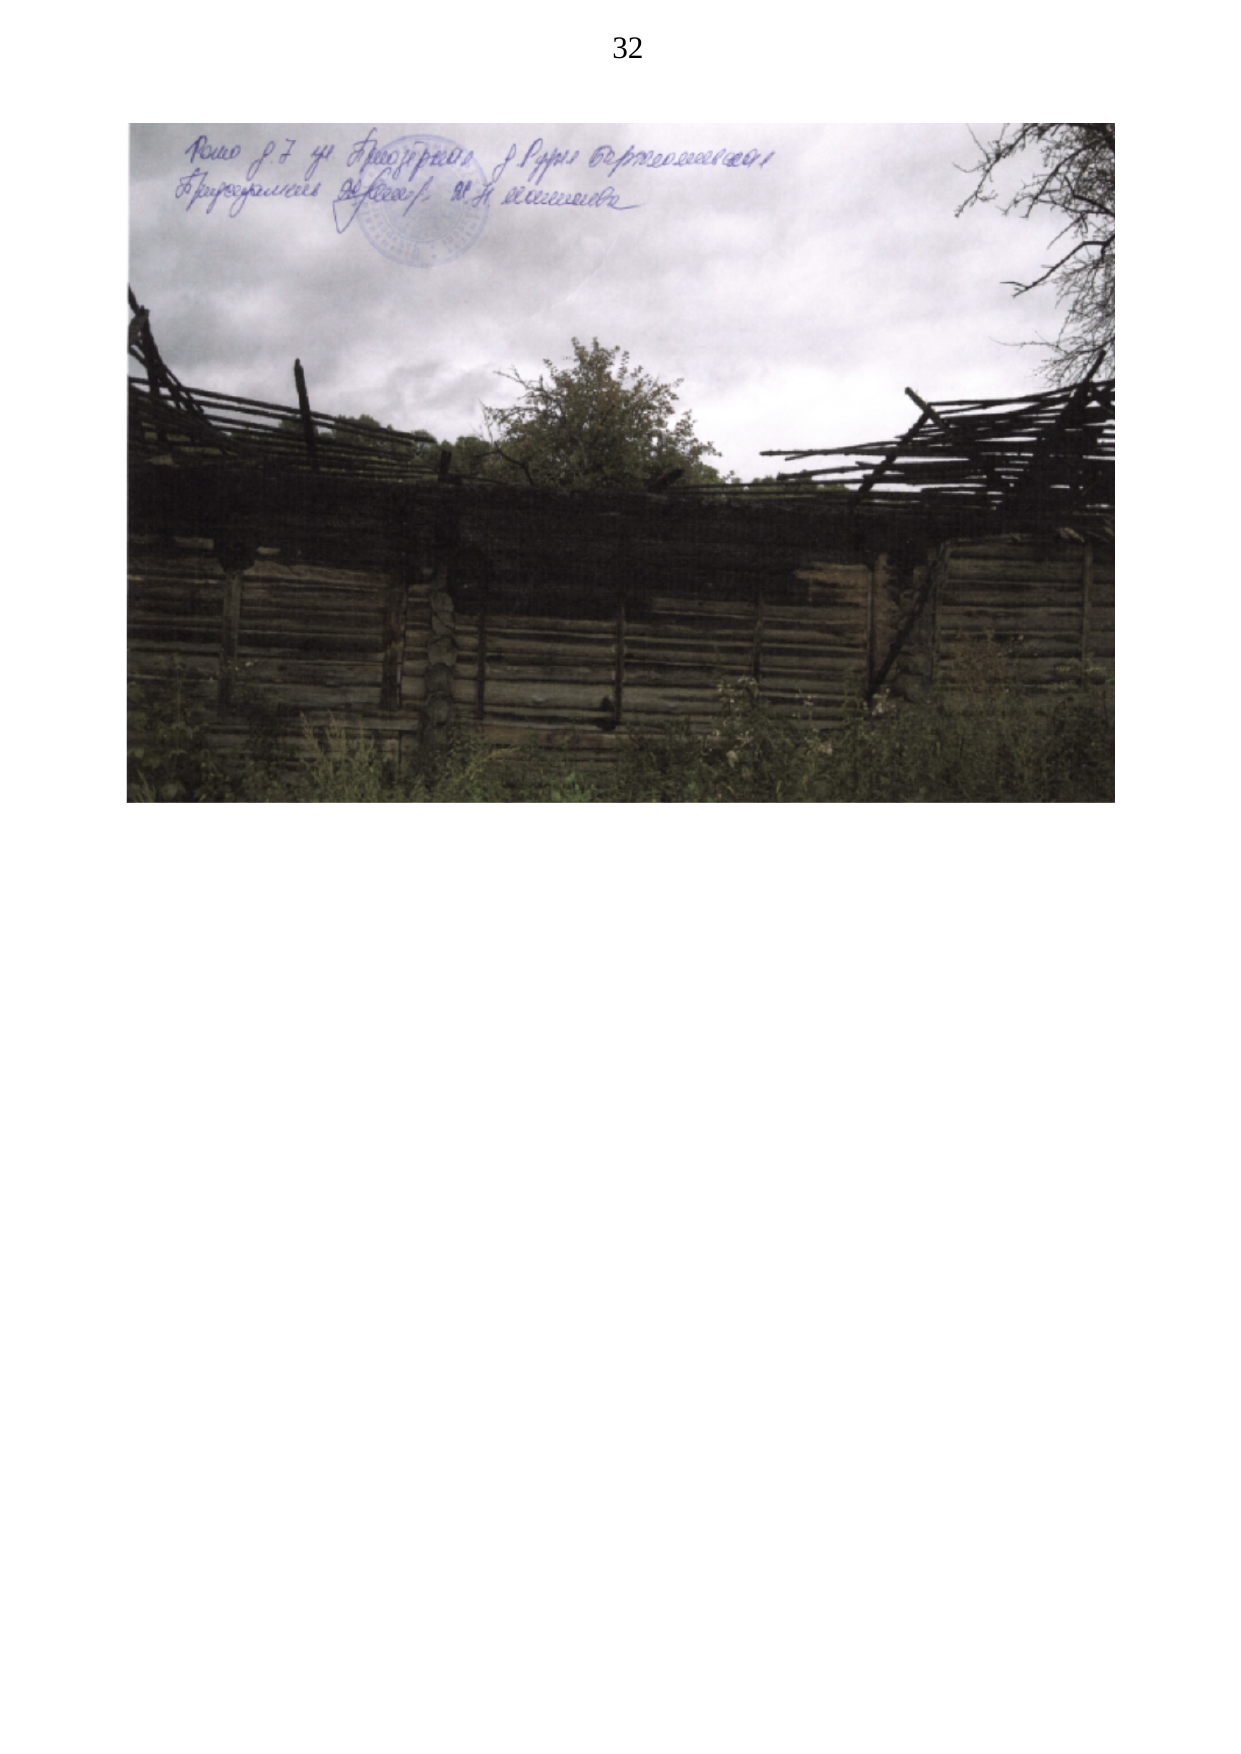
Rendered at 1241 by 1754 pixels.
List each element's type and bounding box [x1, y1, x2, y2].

picture [128, 123, 1115, 802]
